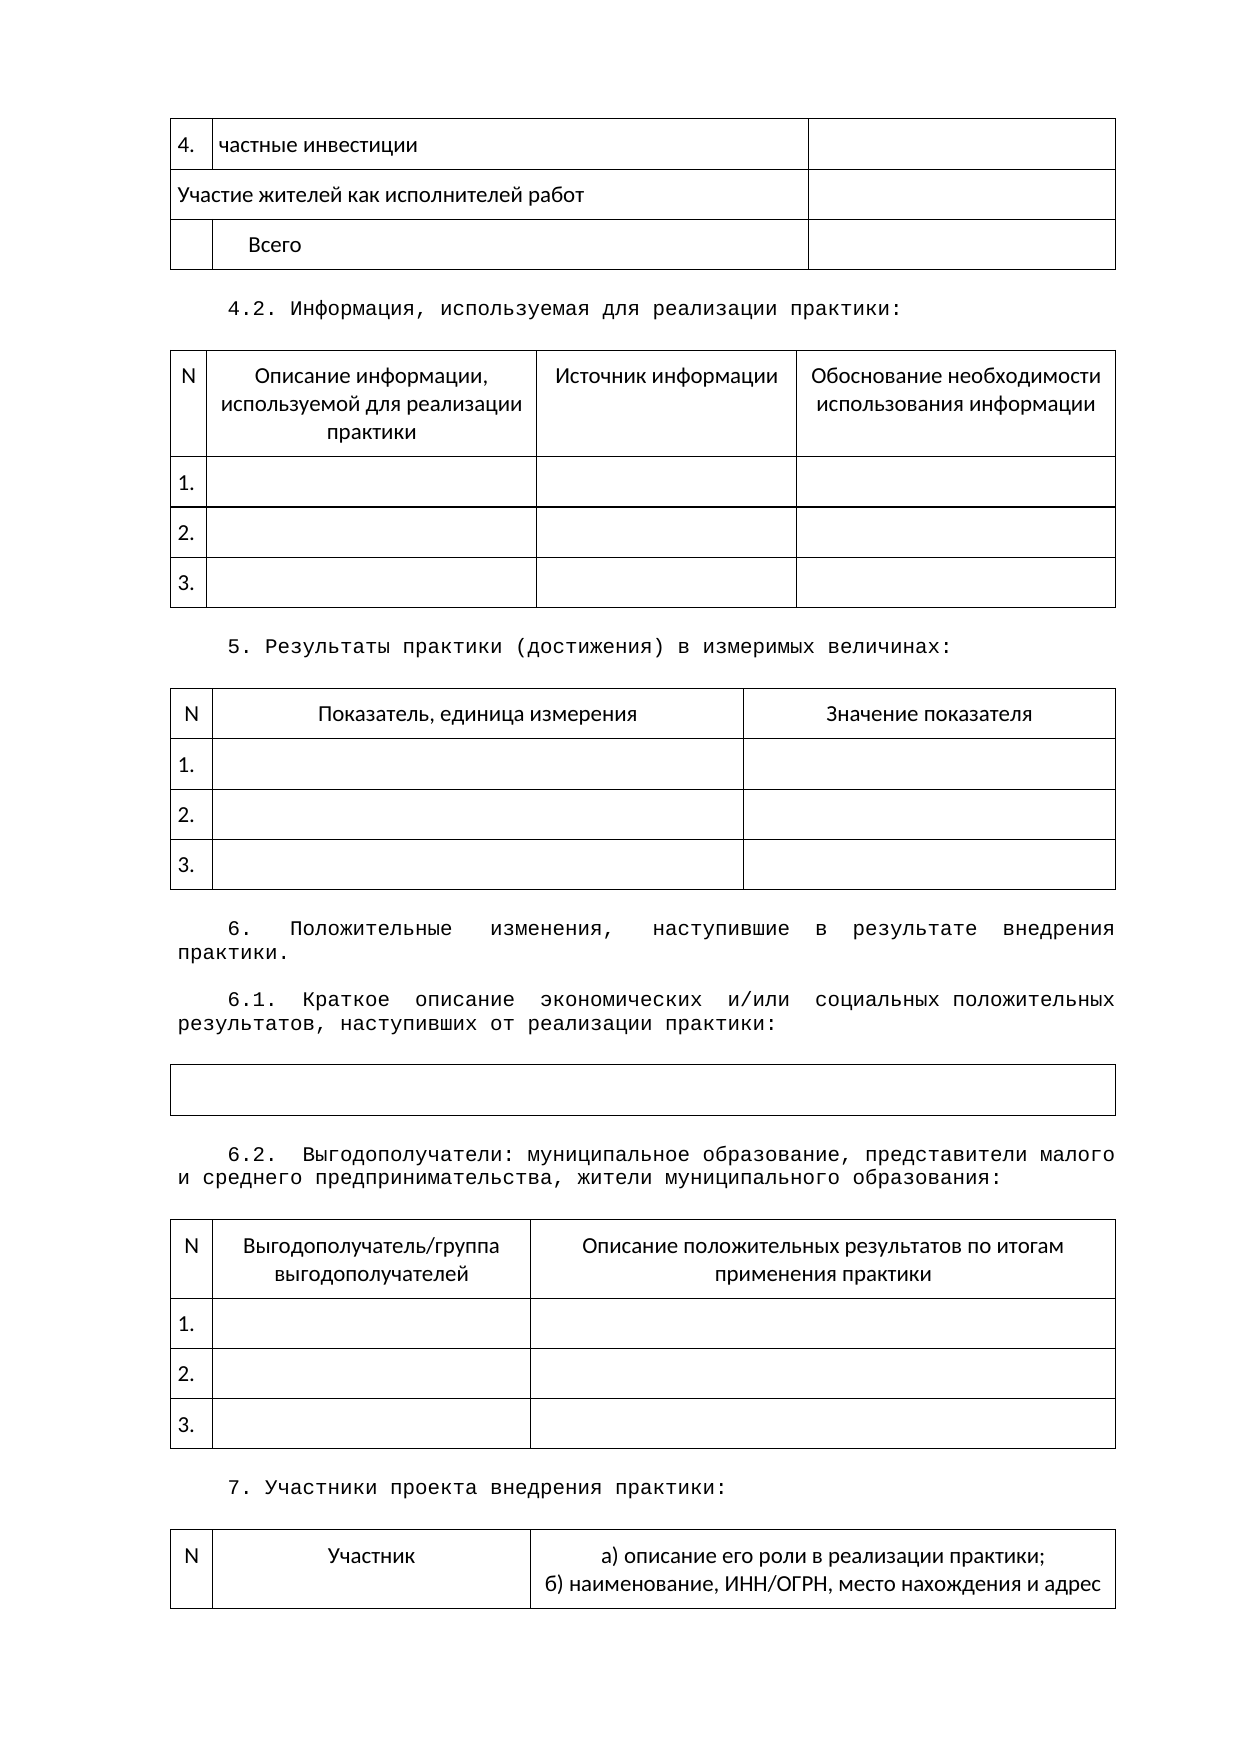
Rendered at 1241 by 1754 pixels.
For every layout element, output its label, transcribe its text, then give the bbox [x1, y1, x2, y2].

table_cell [797, 457, 1115, 506]
table_header Обоснование необходимости использования информации [797, 351, 1115, 456]
table_header Значение показателя [744, 689, 1115, 738]
table_cell 2. [171, 790, 212, 839]
table_header [171, 1065, 1115, 1115]
text результатов, наступивших от реализации практики: [177, 1013, 1152, 1036]
text 4.2. Информация, используемая для реализации практики: [177, 298, 1152, 322]
text 6.1. Краткое описание экономических и/или социальных положительных [177, 989, 1152, 1013]
table_header N [171, 351, 206, 456]
table_header Выгодополучатель/группа выгодополучателей [213, 1220, 530, 1297]
text 6.2. Выгодополучатели: муниципальное образование, представители малого [177, 1144, 1152, 1167]
table_cell [809, 220, 1115, 269]
table_cell [213, 790, 743, 839]
table_cell [744, 840, 1115, 889]
table_cell 3. [171, 1399, 212, 1448]
text 6. Положительные изменения, наступившие в результате внедрения [177, 918, 1152, 942]
table_cell [213, 1349, 530, 1398]
table_cell частные инвестиции [213, 119, 808, 168]
table_cell [207, 457, 536, 506]
table_cell [213, 840, 743, 889]
table_cell [797, 508, 1115, 557]
table_header Показатель, единица измерения [213, 689, 743, 738]
text и среднего предпринимательства, жители муниципального образования: [177, 1167, 1152, 1191]
text 5. Результаты практики (достижения) в измеримых величинах: [177, 636, 1152, 660]
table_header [531, 1530, 1115, 1607]
table_cell 1. [171, 457, 206, 506]
table_cell 3. [171, 558, 206, 607]
table_cell [213, 1299, 530, 1348]
table_header Источник информации [537, 351, 796, 456]
table_cell [744, 790, 1115, 839]
text 7. Участники проекта внедрения практики: [177, 1477, 1152, 1501]
table_header Описание положительных результатов по итогам применения практики [531, 1220, 1115, 1297]
table_cell [207, 508, 536, 557]
table_cell 3. [171, 840, 212, 889]
table_cell [531, 1299, 1115, 1348]
table_header Участник [213, 1530, 530, 1607]
table_cell [207, 558, 536, 607]
table_cell [537, 558, 796, 607]
table_cell [809, 170, 1115, 219]
table_cell 2. [171, 508, 206, 557]
table_cell [531, 1349, 1115, 1398]
table_cell [809, 119, 1115, 168]
table_cell [213, 739, 743, 788]
table_cell [213, 1399, 530, 1448]
table_header N [171, 1530, 212, 1607]
table_cell [797, 558, 1115, 607]
table_header Описание информации, используемой для реализации практики [207, 351, 536, 456]
table_cell Участие жителей как исполнителей работ [171, 170, 808, 219]
table_cell [537, 508, 796, 557]
table_cell 1. [171, 739, 212, 788]
table_cell 4. [171, 119, 212, 168]
table_header N [171, 1220, 212, 1297]
table_cell [171, 220, 212, 269]
table_cell [744, 739, 1115, 788]
table_cell 2. [171, 1349, 212, 1398]
table_cell Всего [213, 220, 808, 269]
table_cell [531, 1399, 1115, 1448]
table_cell [537, 457, 796, 506]
table_cell 1. [171, 1299, 212, 1348]
table_header N [171, 689, 212, 738]
text практики. [177, 942, 1152, 965]
